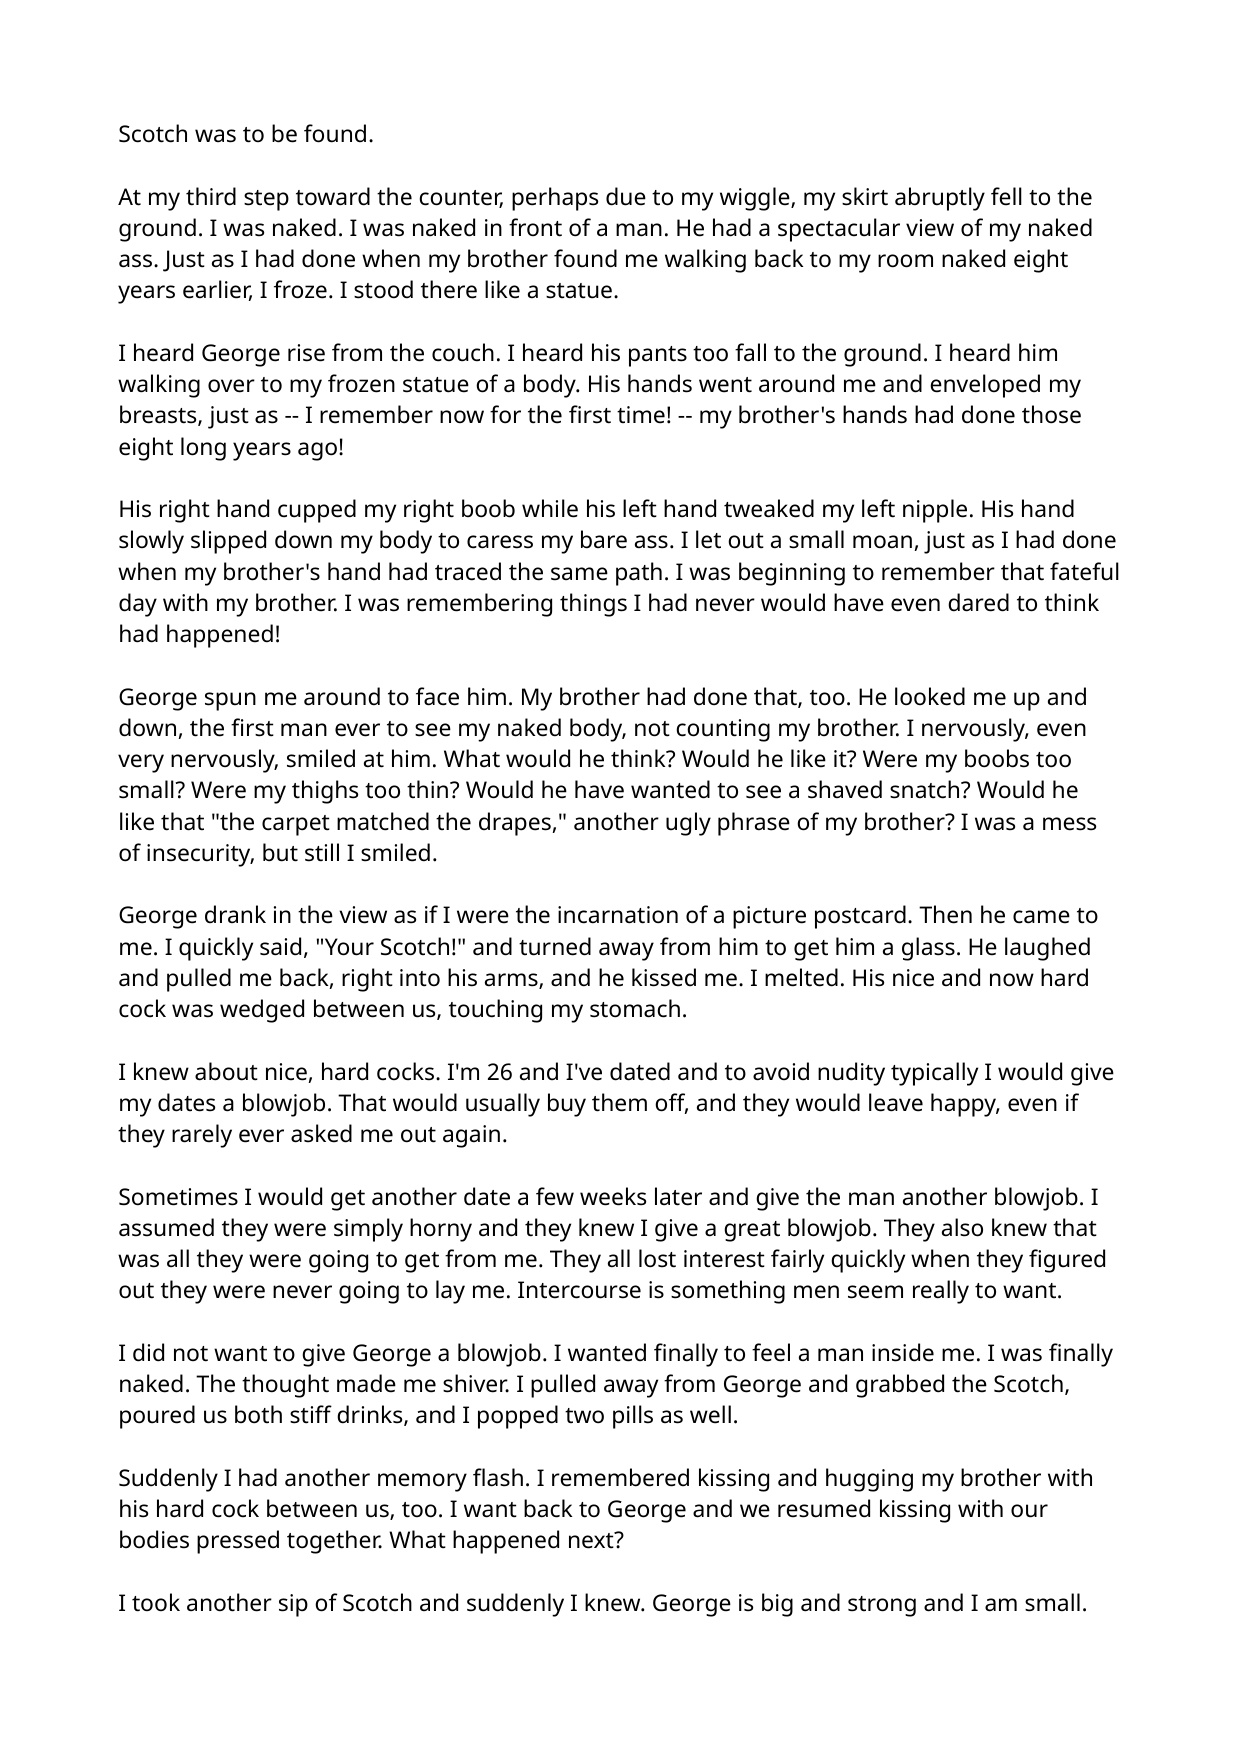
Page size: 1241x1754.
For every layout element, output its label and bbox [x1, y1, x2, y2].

text [118, 118, 1122, 1618]
